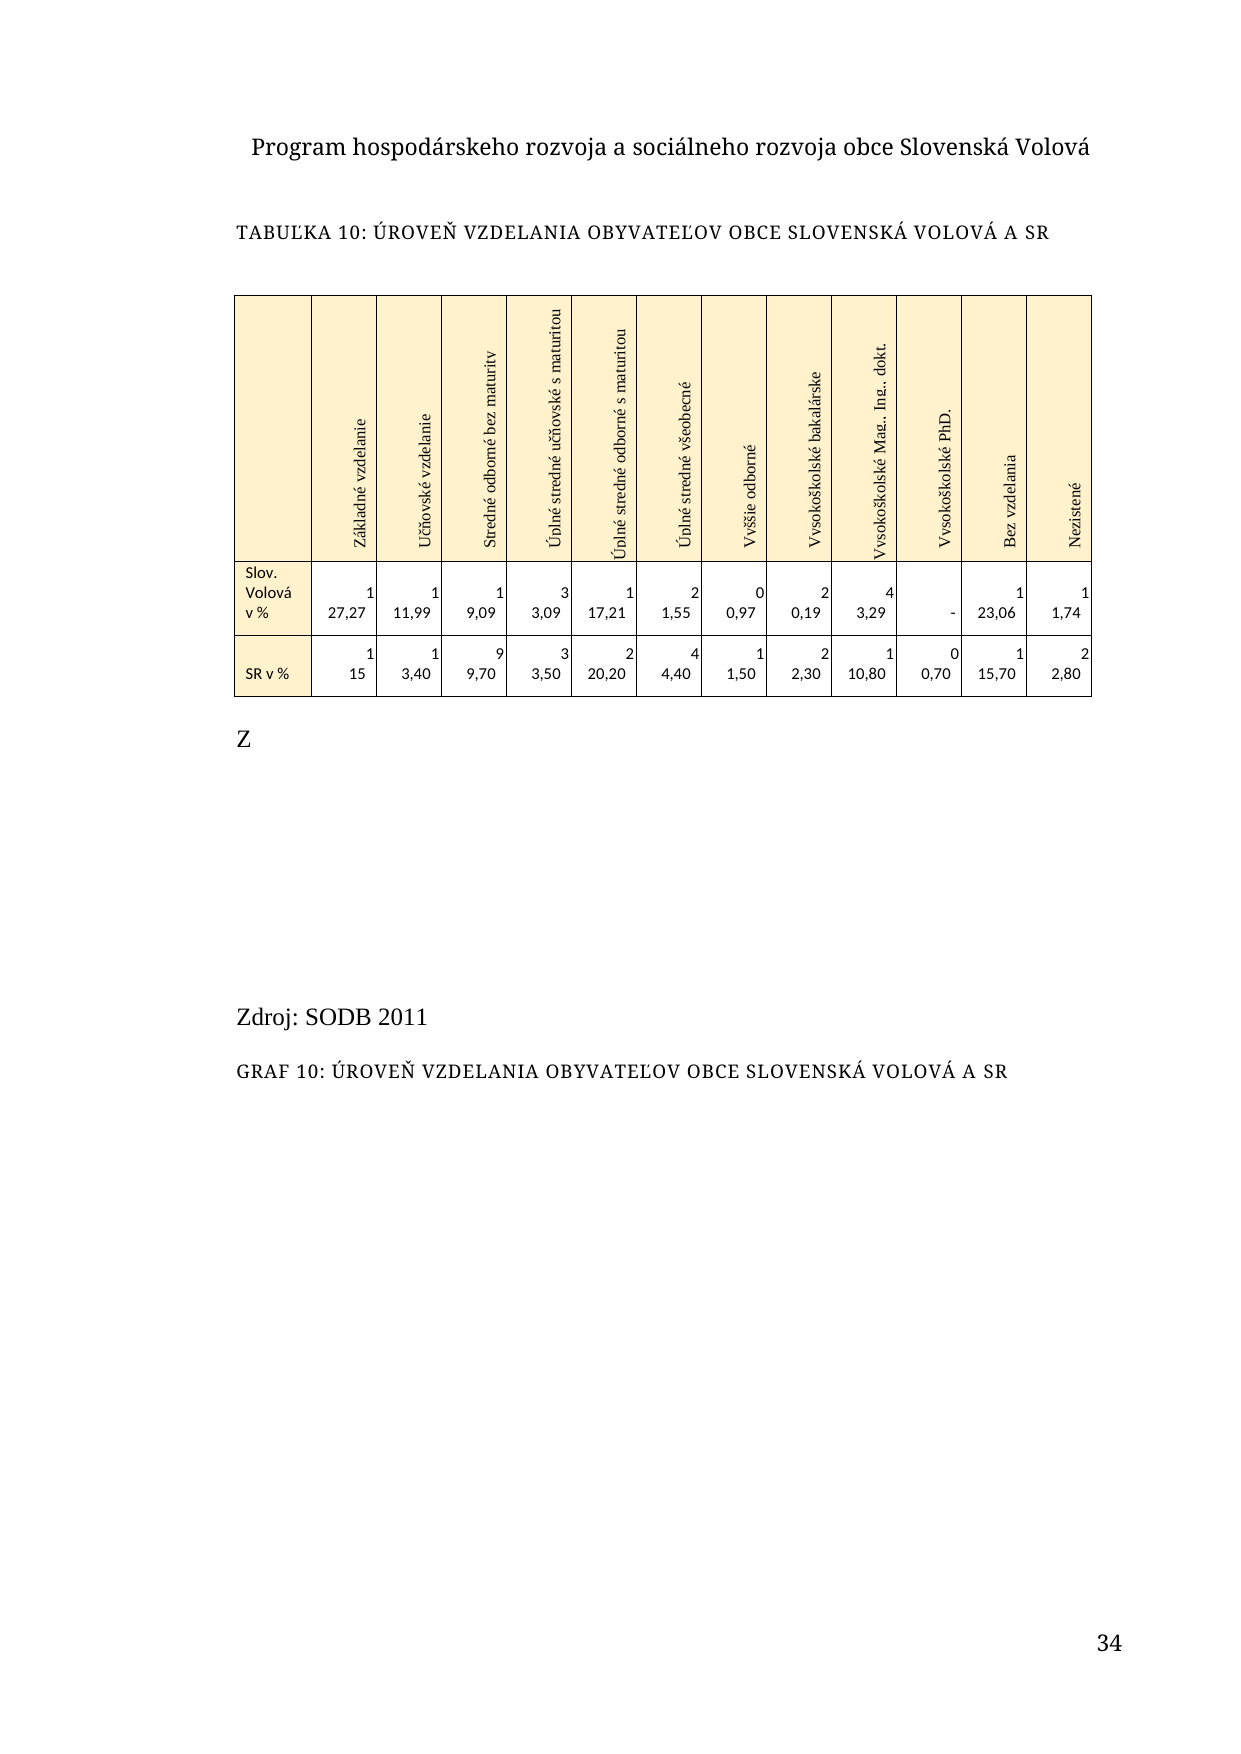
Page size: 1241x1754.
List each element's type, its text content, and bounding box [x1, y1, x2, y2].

text Z [177, 434, 1122, 753]
table_cell 110,80 [832, 636, 896, 696]
table_cell 111,99 [377, 562, 441, 635]
table_cell - [897, 562, 961, 635]
table_cell 22,30 [767, 636, 831, 696]
table_cell 00,70 [897, 636, 961, 696]
table_cell 33,09 [507, 562, 571, 635]
table_cell 127,27 [312, 562, 376, 635]
table_header Úplné stredné odborné s maturitou [572, 296, 636, 561]
table_header Nezistené [1027, 296, 1091, 561]
table_header Stredné odborné bez maturity [442, 296, 506, 561]
table_cell 11,50 [702, 636, 766, 696]
table_header Úplné stredné učňovské s maturitou [507, 296, 571, 561]
table_header [235, 296, 311, 561]
table_header Vyššie odborné [702, 296, 766, 561]
text Graf 10: Úroveň vzdelania obyvateľov obce slovenská volová a SR [177, 1058, 1122, 1083]
table_header Úplné stredné všeobecné [637, 296, 701, 561]
table_cell 00,97 [702, 562, 766, 635]
table_cell 20,19 [767, 562, 831, 635]
table_cell 115 [312, 636, 376, 696]
table_cell 123,06 [962, 562, 1026, 635]
table_cell 99,70 [442, 636, 506, 696]
table_cell 22,80 [1027, 636, 1091, 696]
table_cell 43,29 [832, 562, 896, 635]
table_cell 115,70 [962, 636, 1026, 696]
text Tabuľka 10: Úroveň vzdelania obyvateľov obce slovenská volová a SR [177, 219, 1122, 245]
table_cell SR v % [235, 636, 311, 696]
table_header Vysokoškolské PhD. [897, 296, 961, 561]
table_cell 33,50 [507, 636, 571, 696]
table_cell 117,21 [572, 562, 636, 635]
table_cell 21,55 [637, 562, 701, 635]
table_header Učňovské vzdelanie [377, 296, 441, 561]
table_cell 19,09 [442, 562, 506, 635]
table_header Základné vzdelanie [312, 296, 376, 561]
table_cell 11,74 [1027, 562, 1091, 635]
table_cell 44,40 [637, 636, 701, 696]
table_cell 13,40 [377, 636, 441, 696]
table_header Vysokoškolské bakalárske [767, 296, 831, 561]
table_cell 220,20 [572, 636, 636, 696]
table_cell Slov. Volová v % [235, 562, 311, 635]
table_header Vysokoškolské Mag., Ing., dokt. [832, 296, 896, 561]
table_header Bez vzdelania [962, 296, 1026, 561]
text Zdroj: SODB 2011 [177, 1002, 1122, 1031]
